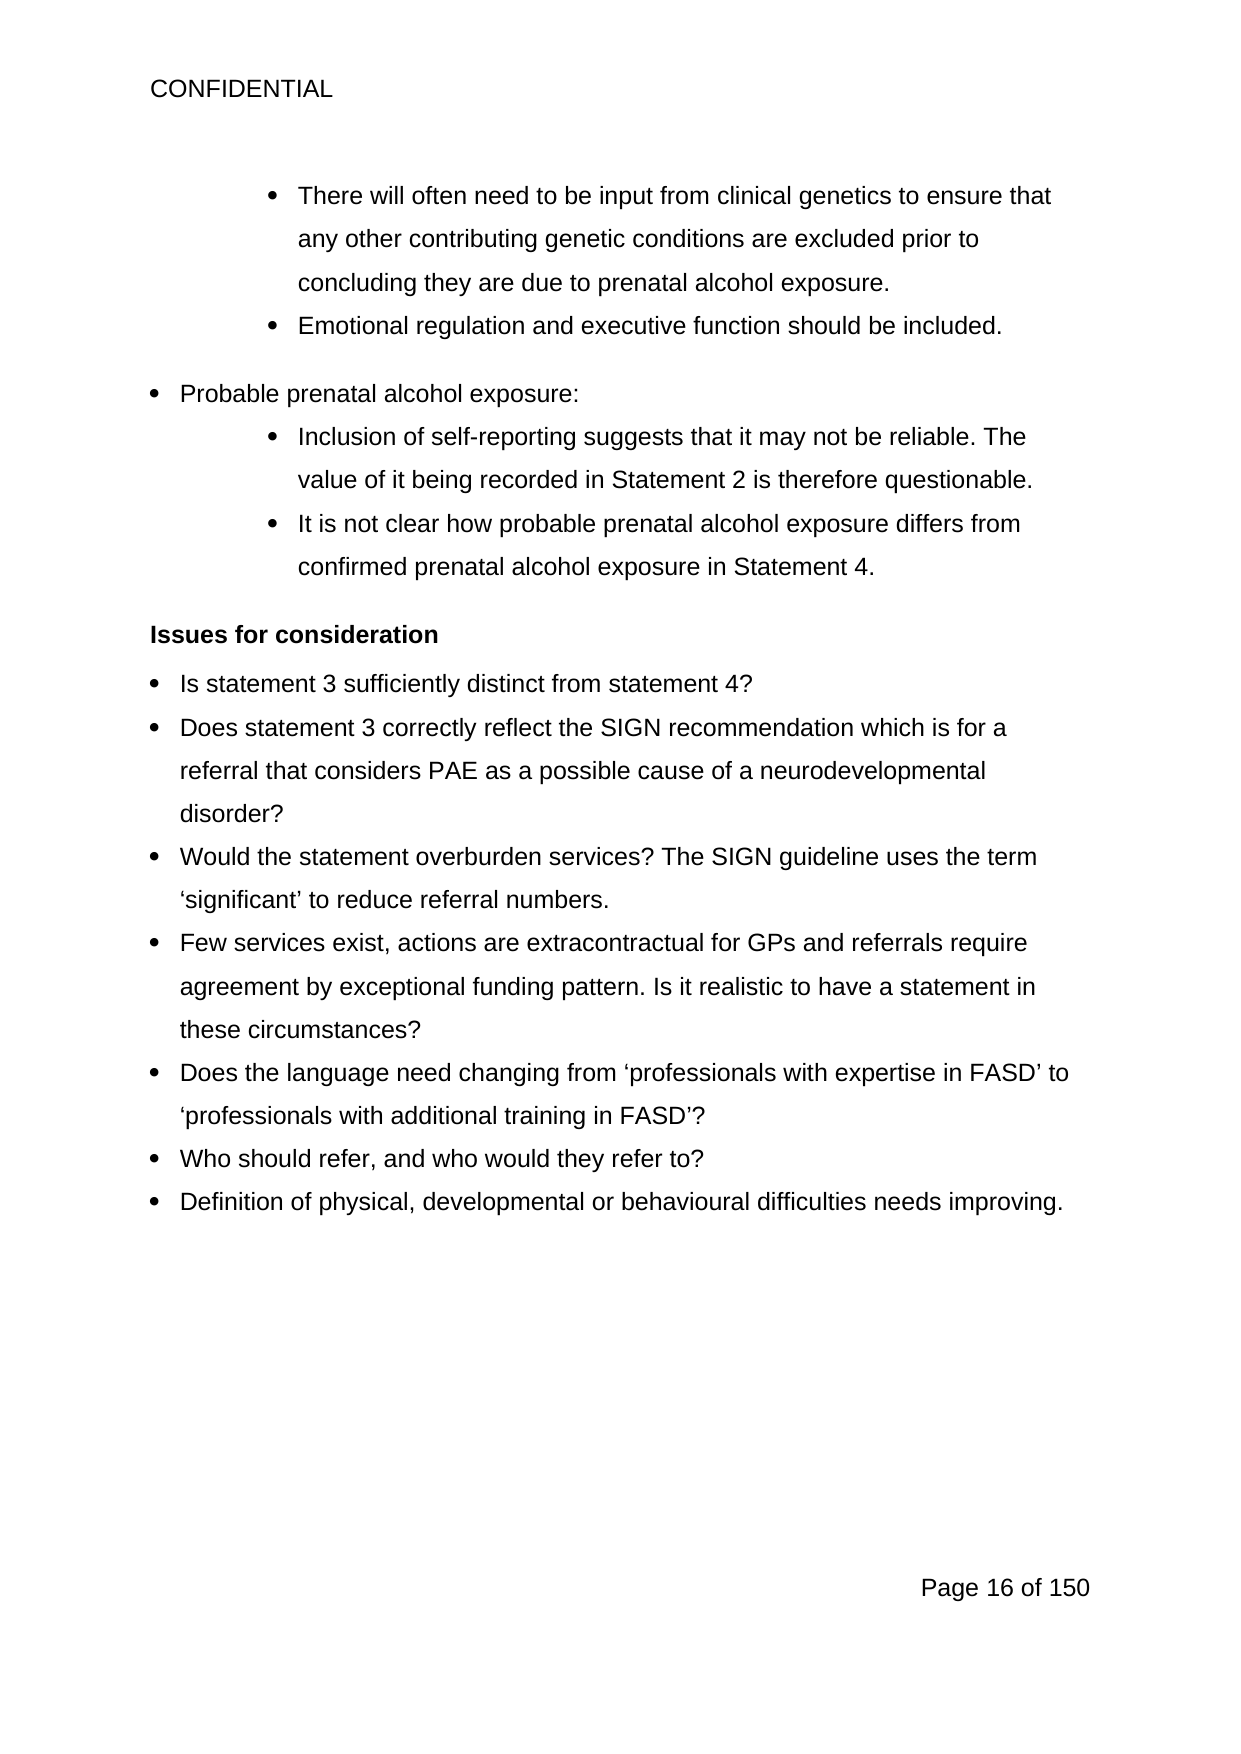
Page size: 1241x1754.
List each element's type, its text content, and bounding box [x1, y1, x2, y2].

subtitle Issues for consideration [150, 620, 1090, 649]
text Does the language need changing from ‘professionals with expertise in FASD’ to ‘professionals with additional training in FASD’? [150, 1058, 1090, 1130]
text Emotional regulation and executive function should be included. [268, 311, 1090, 339]
text Probable prenatal alcohol exposure: [150, 379, 1090, 408]
text Few services exist, actions are extracontractual for GPs and referrals require agreement by exceptional funding pattern. Is it realistic to have a statement in these circumstances? [150, 928, 1090, 1043]
text Definition of physical, developmental or behavioural difficulties needs improving. [150, 1187, 1090, 1216]
text Would the statement overburden services? The SIGN guideline uses the term ‘significant’ to reduce referral numbers. [150, 842, 1090, 914]
text Who should refer, and who would they refer to? [150, 1144, 1090, 1173]
text It is not clear how probable prenatal alcohol exposure differs from confirmed prenatal alcohol exposure in Statement 4. [268, 508, 1090, 581]
text Inclusion of self-reporting suggests that it may not be reliable. The value of it being recorded in Statement 2 is therefore questionable. [268, 422, 1090, 494]
text Is statement 3 sufficiently distinct from statement 4? [150, 669, 1090, 698]
text There will often need to be input from clinical genetics to ensure that any other contributing genetic conditions are excluded prior to concluding they are due to prenatal alcohol exposure. [268, 181, 1090, 296]
text Does statement 3 correctly reflect the SIGN recommendation which is for a referral that considers PAE as a possible cause of a neurodevelopmental disorder? [150, 712, 1090, 828]
